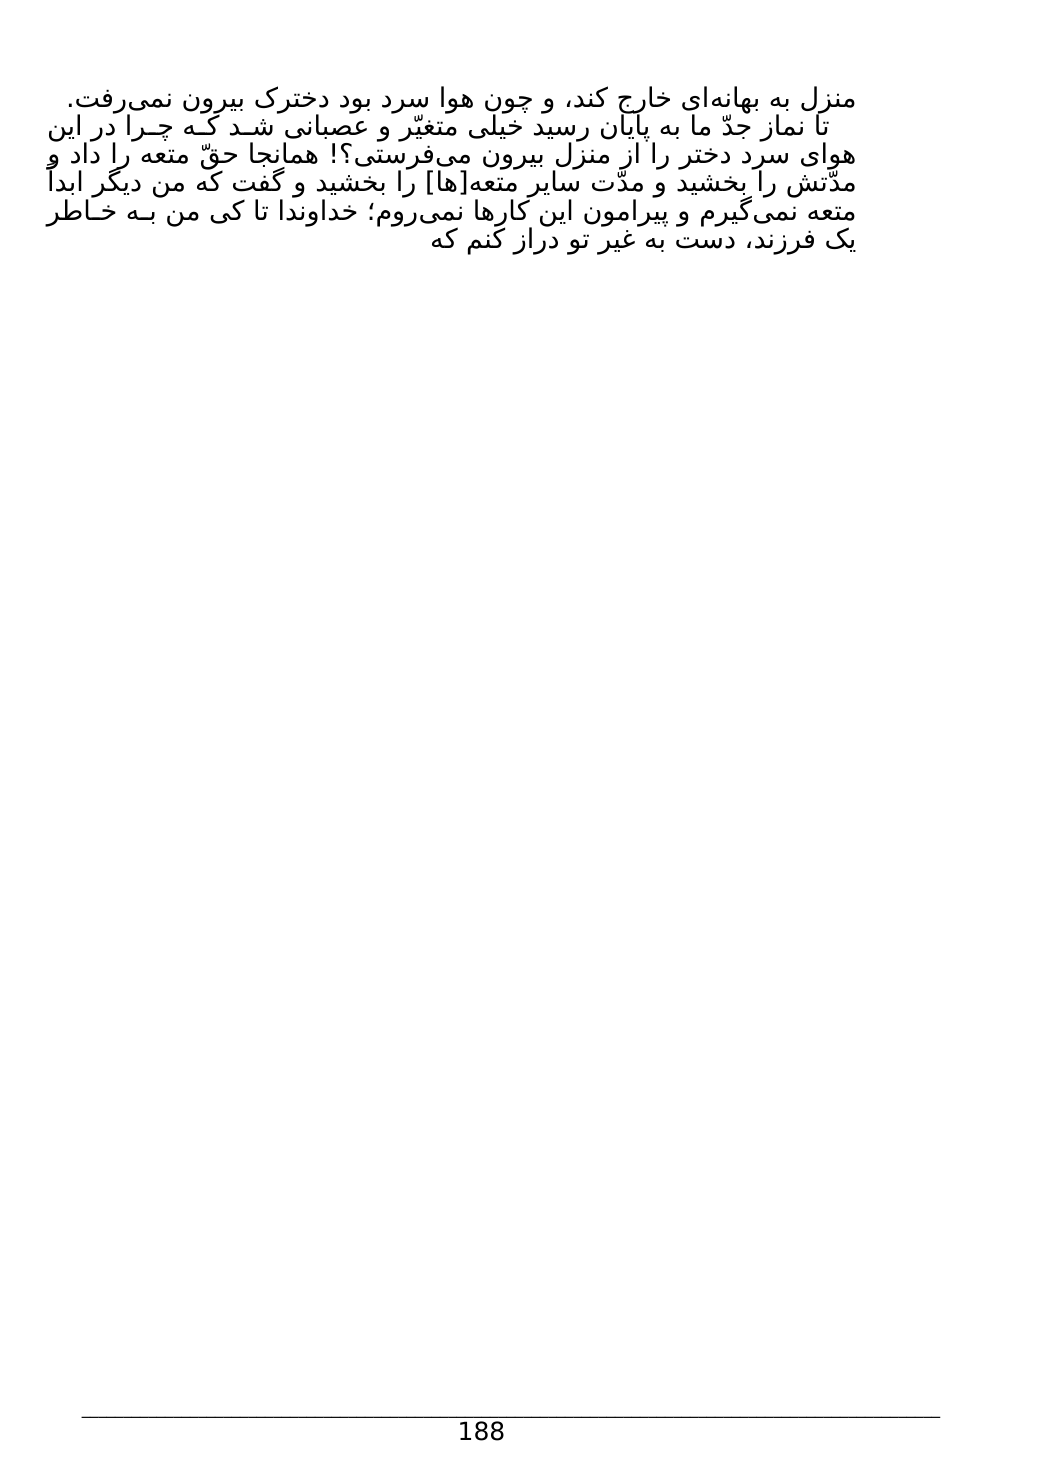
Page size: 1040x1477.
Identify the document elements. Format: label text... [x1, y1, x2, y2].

text تا نماز جدّ ما به پایان رسید خیلی متغیّر و عصبانی شد که چرا در این هوای سرد دختر را از منزل بیرون می‌‌فرستی؟! همانجا حقّ متعه را داد و مدّتش را بخشید و مدّت سایر متعه[ها] را بخشید و گفت که من دیگر ابداً متعه نمی‌گیرم و پیرامون این کارها نمی‌روم؛ خداوندا تا کی من به خاطر یک فرزند، دست به غیر تو دراز کنم که [47, 113, 857, 255]
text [47, 84, 857, 113]
